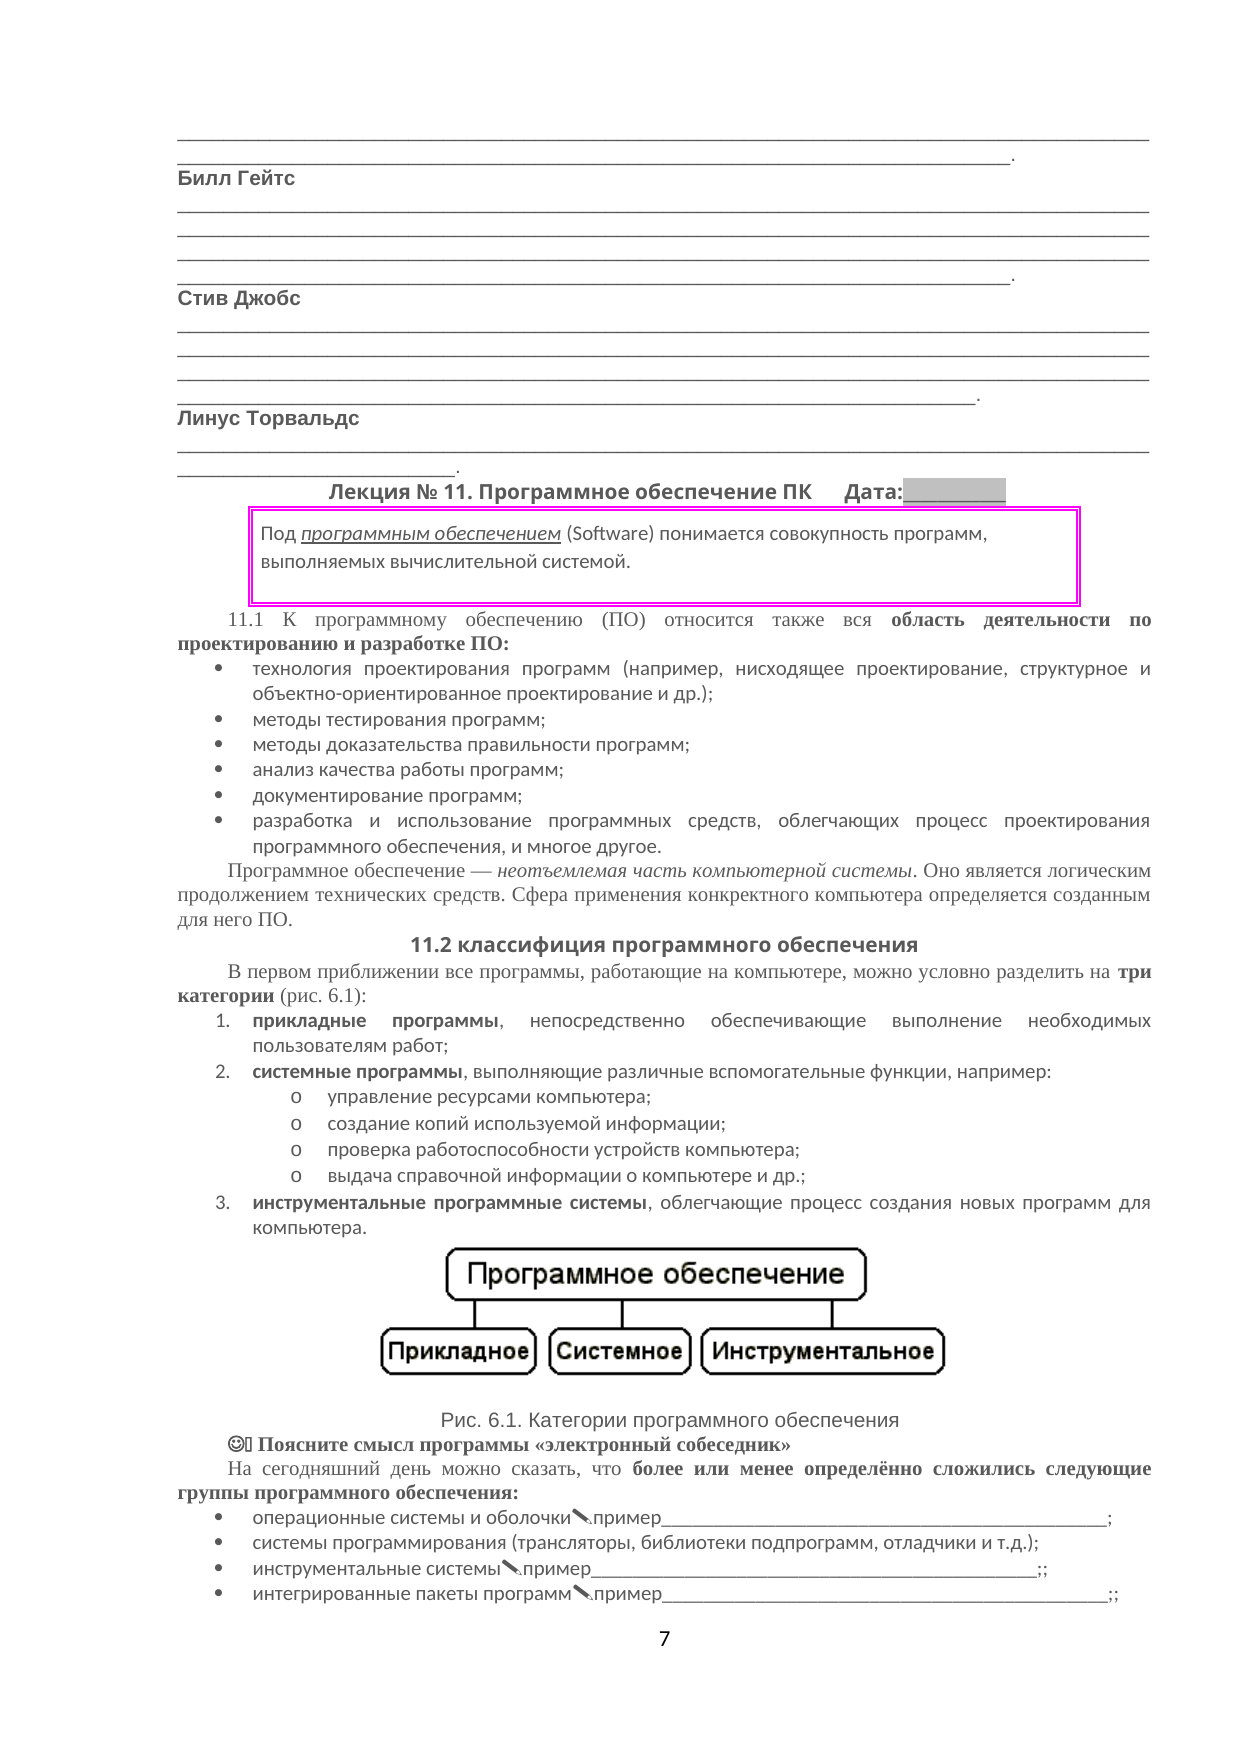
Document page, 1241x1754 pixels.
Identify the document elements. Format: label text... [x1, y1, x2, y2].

list инструментальные программные системы, облегчающие процесс создания новых программ для компьютера. [215, 1189, 1152, 1240]
list технология проектирования программ (например, нисходящее проектирование, структурное и объектно-ориентированное проектирование и др.); [215, 655, 1152, 706]
table_header Под программным обеспечением (Software) понимается совокупность программ, выполняемых вычислительной системой. [253, 511, 1076, 602]
list документирование программ; [215, 782, 1152, 807]
text Билл Гейтс ____________________________________________________________________________________________________________________________________________________________________________________________________________________________________________________________________________________________________________________________________. [177, 166, 1152, 286]
text Программное обеспечение — неотъемлемая часть компьютерной системы. Оно является логическим продолжением технических средств. Сфера применения конкректного компьютера определяется созданным для него ПО. [177, 858, 1152, 931]
text На сегодняшний день можно сказать, что более или менее определённо сложились следующие группы программного обеспечения: [177, 1456, 1152, 1504]
list выдача справочной информации о компьютере и др.; [290, 1163, 1152, 1189]
list интегрированные пакеты программпример___________________________________________;; [215, 1580, 1152, 1606]
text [177, 118, 1152, 166]
list прикладные программы, непосредственно обеспечивающие выполнение необходимых пользователям работ; [215, 1007, 1152, 1058]
list системы программирования (трансляторы, библиотеки подпрограмм, отладчики и т.д.); [215, 1529, 1152, 1555]
subtitle 11.2 классифиция программного обеспечения [177, 931, 1152, 959]
list создание копий используемой информации; [290, 1110, 1152, 1136]
list системные программы, выполняющие различные вспомогательные функции, например: [215, 1058, 1152, 1083]
picture [375, 1239, 954, 1384]
list управление ресурсами компьютера; [290, 1083, 1152, 1110]
list методы тестирования программ; [215, 706, 1152, 731]
text В первом приближении все программы, работающие на компьютере, можно условно разделить на три категории (рис. 6.1): [177, 959, 1152, 1007]
list разработка и использование программных средств, облегчающих процесс проектирования программного обеспечения, и многое другое. [215, 807, 1152, 858]
text Поясните смысл программы «электронный собеседник» [177, 1432, 1152, 1456]
text Стив Джобс _________________________________________________________________________________________________________________________________________________________________________________________________________________________________________________________________________________________________________________________________. [177, 286, 1152, 406]
subtitle Лекция № 11. Программное обеспечение ПК Дата:____________ [177, 477, 1152, 506]
list анализ качества работы программ; [215, 757, 1152, 782]
list методы доказательства правильности программ; [215, 731, 1152, 757]
list проверка работоспособности устройств компьютера; [290, 1136, 1152, 1163]
list инструментальные системыпример___________________________________________;; [215, 1555, 1152, 1580]
text 11.1 К программному обеспечению (ПО) относится также вся область деятельности по проектированию и разработке ПО: [177, 607, 1152, 655]
text Линус Торвальдс ____________________________________________________________________________________________________________. [177, 406, 1152, 477]
list операционные системы и оболочкипример___________________________________________; [215, 1504, 1152, 1529]
